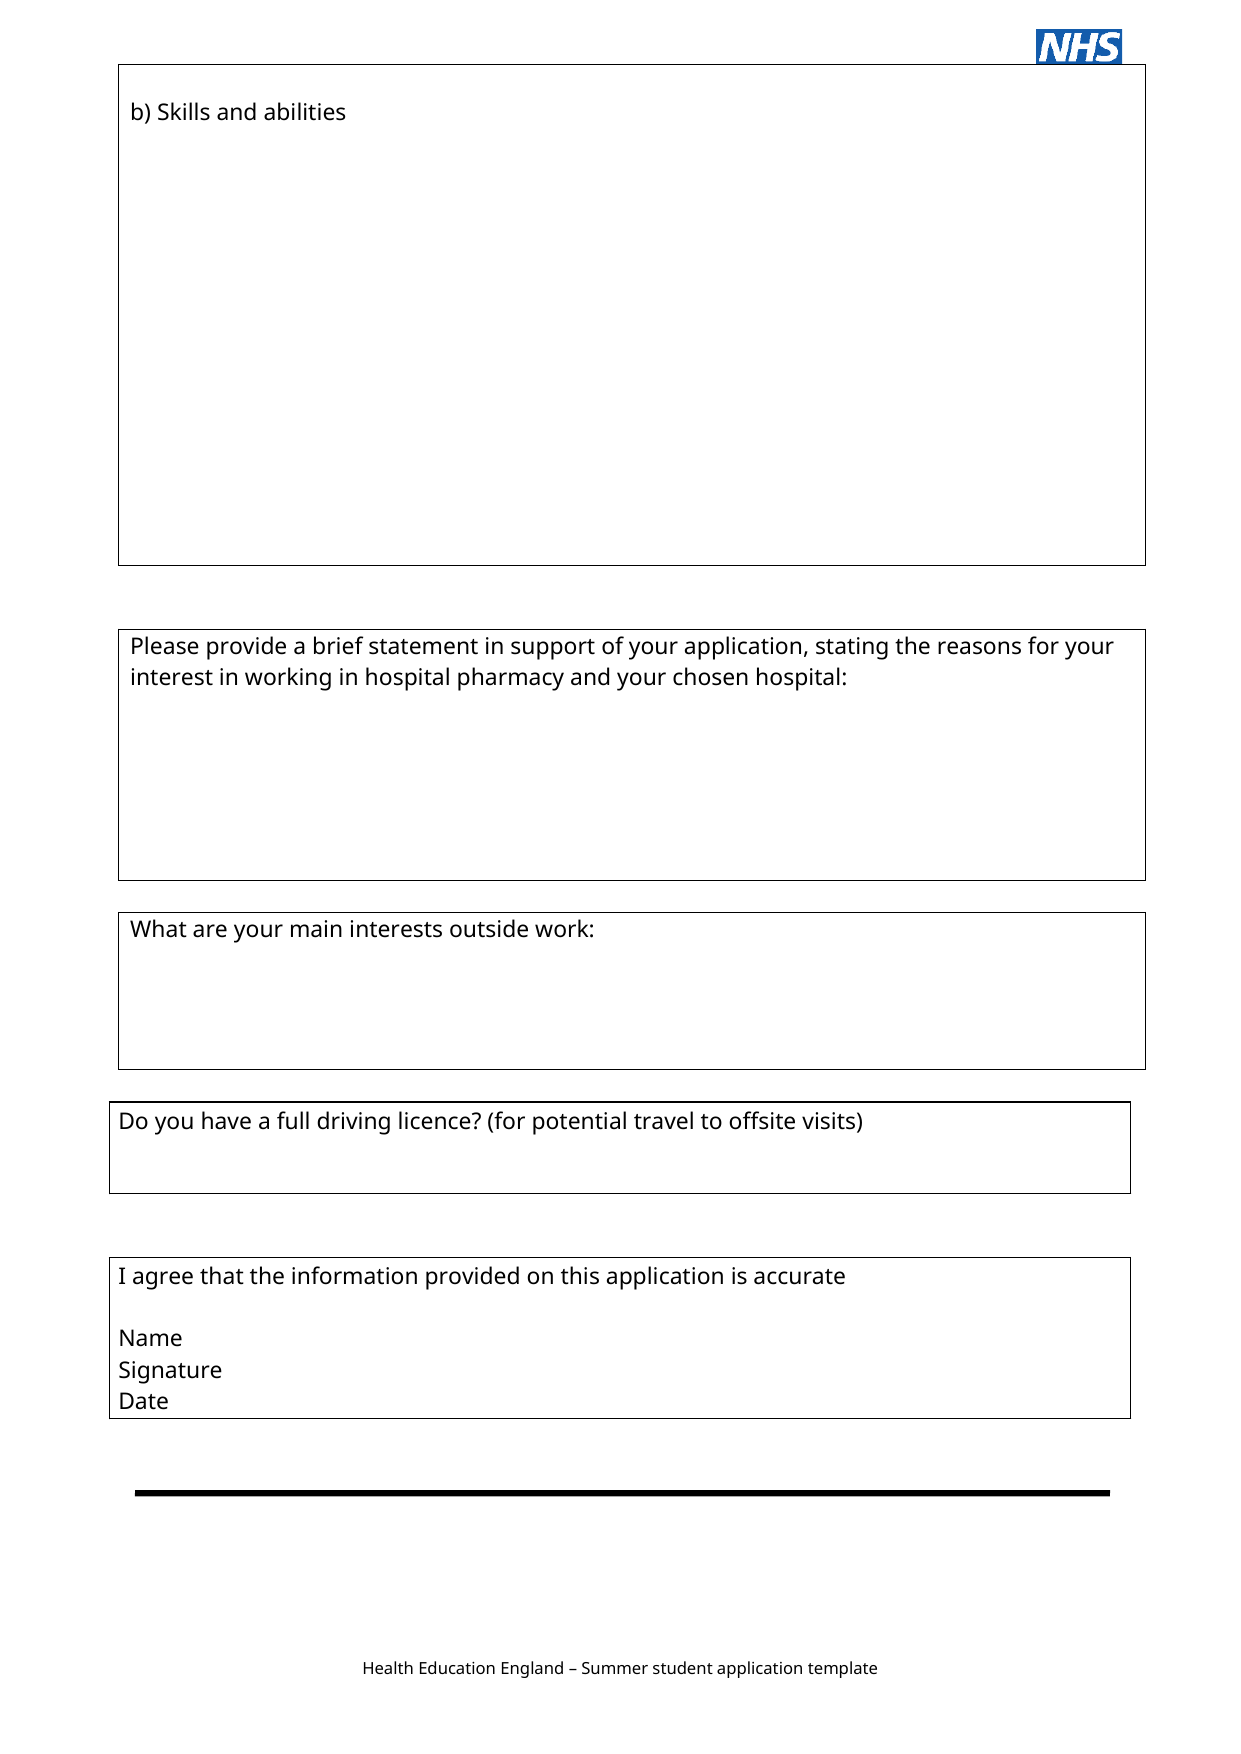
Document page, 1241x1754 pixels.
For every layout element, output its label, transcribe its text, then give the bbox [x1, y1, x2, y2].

table_header What are your main interests outside work: [119, 913, 1145, 1069]
text Do you have a full driving licence? (for potential travel to offsite visits) [110, 1103, 1130, 1136]
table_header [119, 65, 1145, 565]
text I agree that the information provided on this application is accurate [110, 1258, 1130, 1291]
text Date [110, 1382, 1130, 1418]
table_header Please provide a brief statement in support of your application, stating the reasons for your interest in working in hospital pharmacy and your chosen hospital: [119, 630, 1145, 879]
text Signature [118, 1354, 1122, 1382]
text Name [118, 1322, 1122, 1354]
picture [1036, 29, 1123, 64]
